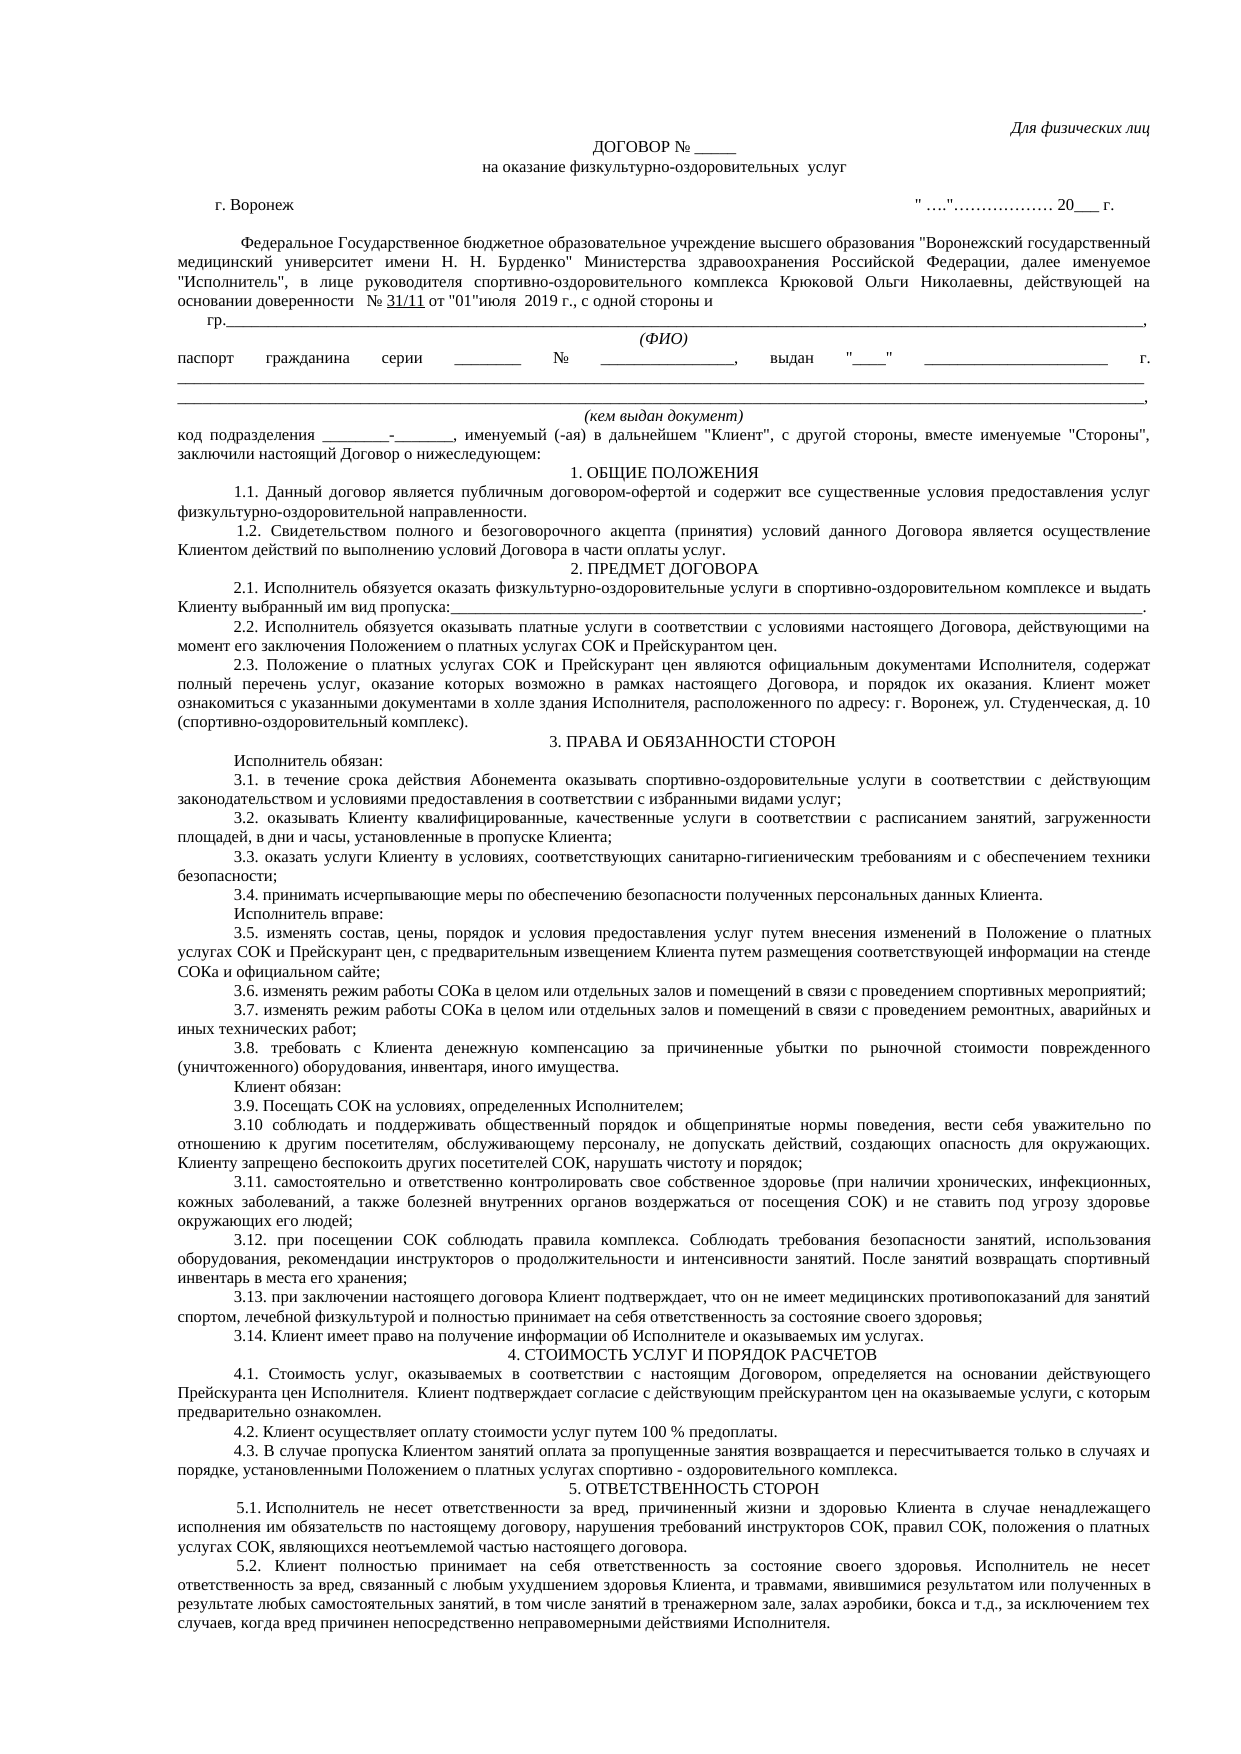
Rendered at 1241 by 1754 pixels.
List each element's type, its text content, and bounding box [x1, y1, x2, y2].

text 2.2. Исполнитель обязуется оказывать платные услуги в соответствии с условиями настоящего Договора, действующими на момент его заключения Положением о платных услугах СОК и Прейскурантом цен. [177, 616, 1152, 655]
text 3.4. принимать исчерпывающие меры по обеспечению безопасности полученных персональных данных Клиента. [177, 885, 1152, 904]
text паспорт гражданина серии ________ № ________________, выдан "____" ______________________ г. ____________________________________________________________________________________________________________________ [177, 348, 1152, 386]
text гр.______________________________________________________________________________________________________________, [177, 310, 1152, 329]
text 3. ПРАВА И ОБЯЗАННОСТИ СТОРОН [177, 731, 1152, 751]
text ДОГОВОР № _____ [177, 137, 1152, 156]
text Федеральное Государственное бюджетное образовательное учреждение высшего образования "Воронежский государственный медицинский университет имени Н. Н. Бурденко" Министерства здравоохранения Российской Федерации, далее именуемое "Исполнитель", в лице руководителя спортивно-оздоровительного комплекса Крюковой Ольги Николаевны, действующей на основании доверенности № 31/11 от "01"июля 2019 г., с одной стороны и [177, 233, 1152, 310]
text Клиент обязан: [177, 1076, 1152, 1096]
text 2.1. Исполнитель обязуется оказать физкультурно-оздоровительные услуги в спортивно-оздоровительном комплексе и выдать Клиенту выбранный им вид пропуска:___________________________________________________________________________________. [177, 578, 1152, 616]
text Исполнитель обязан: [177, 751, 1152, 770]
text 2.3. Положение о платных услугах СОК и Прейскурант цен являются официальным документами Исполнителя, содержат полный перечень услуг, оказание которых возможно в рамках настоящего Договора, и порядок их оказания. Клиент может ознакомиться с указанными документами в холле здания Исполнителя, расположенного по адресу: г. Воронеж, ул. Студенческая, д. 10 (спортивно-оздоровительный комплекс). [177, 655, 1152, 731]
text 3.13. при заключении настоящего договора Клиент подтверждает, что он не имеет медицинских противопоказаний для занятий спортом, лечебной физкультурой и полностью принимает на себя ответственность за состояние своего здоровья; [177, 1287, 1152, 1326]
text (ФИО) [177, 329, 1152, 348]
text 3.8. требовать с Клиента денежную компенсацию за причиненные убытки по рыночной стоимости поврежденного (уничтоженного) оборудования, инвентаря, иного имущества. [177, 1038, 1152, 1076]
text 4.3. В случае пропуска Клиентом занятий оплата за пропущенные занятия возвращается и пересчитывается только в случаях и порядке, установленными Положением о платных услугах спортивно - оздоровительного комплекса. [177, 1441, 1152, 1479]
text 3.12. при посещении СОК соблюдать правила комплекса. Соблюдать требования безопасности занятий, использования оборудования, рекомендации инструкторов о продолжительности и интенсивности занятий. После занятий возвращать спортивный инвентарь в места его хранения; [177, 1230, 1152, 1287]
text 5. ОТВЕТСТВЕННОСТЬ СТОРОН [177, 1479, 1152, 1498]
text 3.9. Посещать СОК на условиях, определенных Исполнителем; [177, 1096, 1152, 1115]
text 2. ПРЕДМЕТ ДОГОВОРА [177, 559, 1152, 578]
text 3.1. в течение срока действия Абонемента оказывать спортивно-оздоровительные услуги в соответствии с действующим законодательством и условиями предоставления в соответствии с избранными видами услуг; [177, 770, 1152, 808]
text г. Воронеж " …."……………… 20___ г. [177, 195, 1152, 214]
text 4. СТОИМОСТЬ УСЛУГ И ПОРЯДОК РАСЧЕТОВ [177, 1345, 1152, 1364]
text 3.5. изменять состав, цены, порядок и условия предоставления услуг путем внесения изменений в Положение о платных услугах СОК и Прейскурант цен, с предварительным извещением Клиента путем размещения соответствующей информации на стенде СОКа и официальном сайте; [177, 923, 1152, 981]
text 3.7. изменять режим работы СОКа в целом или отдельных залов и помещений в связи с проведением ремонтных, аварийных и иных технических работ; [177, 1000, 1152, 1038]
text 3.14. Клиент имеет право на получение информации об Исполнителе и оказываемых им услугах. [177, 1326, 1152, 1345]
text 5.2. Клиент полностью принимает на себя ответственность за состояние своего здоровья. Исполнитель не несет ответственность за вред, связанный с любым ухудшением здоровья Клиента, и травмами, явившимися результатом или полученных в результате любых самостоятельных занятий, в том числе занятий в тренажерном зале, залах аэробики, бокса и т.д., за исключением тех случаев, когда вред причинен непосредственно неправомерными действиями Исполнителя. [177, 1556, 1152, 1632]
text 3.11. самостоятельно и ответственно контролировать свое собственное здоровье (при наличии хронических, инфекционных, кожных заболеваний, а также болезней внутренних органов воздержаться от посещения СОК) и не ставить под угрозу здоровье окружающих его людей; [177, 1172, 1152, 1230]
text 4.2. Клиент осуществляет оплату стоимости услуг путем 100 % предоплаты. [177, 1421, 1152, 1441]
text 3.3. оказать услуги Клиенту в условиях, соответствующих санитарно-гигиеническим требованиям и с обеспечением техники безопасности; [177, 846, 1152, 885]
text Для физических лиц [177, 118, 1152, 137]
text 1.1. Данный договор является публичным договором-офертой и содержит все существенные условия предоставления услуг физкультурно-оздоровительной направленности. [177, 482, 1152, 521]
text 3.6. изменять режим работы СОКа в целом или отдельных залов и помещений в связи с проведением спортивных мероприятий; [177, 981, 1152, 1000]
text код подразделения ________-_______, именуемый (-ая) в дальнейшем "Клиент", с другой стороны, вместе именуемые "Стороны", заключили настоящий Договор о нижеследующем: [177, 425, 1152, 463]
text 3.10 соблюдать и поддерживать общественный порядок и общепринятые нормы поведения, вести себя уважительно по отношению к другим посетителям, обслуживающему персоналу, не допускать действий, создающих опасность для окружающих. Клиенту запрещено беспокоить других посетителей СОК, нарушать чистоту и порядок; [177, 1115, 1152, 1172]
text 3.2. оказывать Клиенту квалифицированные, качественные услуги в соответствии с расписанием занятий, загруженности площадей, в дни и часы, установленные в пропуске Клиента; [177, 808, 1152, 846]
text 1. ОБЩИЕ ПОЛОЖЕНИЯ [177, 463, 1152, 482]
text 5.1. Исполнитель не несет ответственности за вред, причиненный жизни и здоровью Клиента в случае ненадлежащего исполнения им обязательств по настоящему договору, нарушения требований инструкторов СОК, правил СОК, положения о платных услугах СОК, являющихся неотъемлемой частью настоящего договора. [177, 1498, 1152, 1556]
text (кем выдан документ) [177, 406, 1152, 425]
text ____________________________________________________________________________________________________________________, [177, 386, 1152, 406]
text 4.1. Стоимость услуг, оказываемых в соответствии с настоящим Договором, определяется на основании действующего Прейскуранта цен Исполнителя. Клиент подтверждает согласие с действующим прейскурантом цен на оказываемые услуги, с которым предварительно ознакомлен. [177, 1364, 1152, 1421]
text Исполнитель вправе: [177, 904, 1152, 923]
text 1.2. Свидетельством полного и безоговорочного акцепта (принятия) условий данного Договора является осуществление Клиентом действий по выполнению условий Договора в части оплаты услуг. [177, 521, 1152, 559]
text на оказание физкультурно-оздоровительных услуг [177, 156, 1152, 176]
